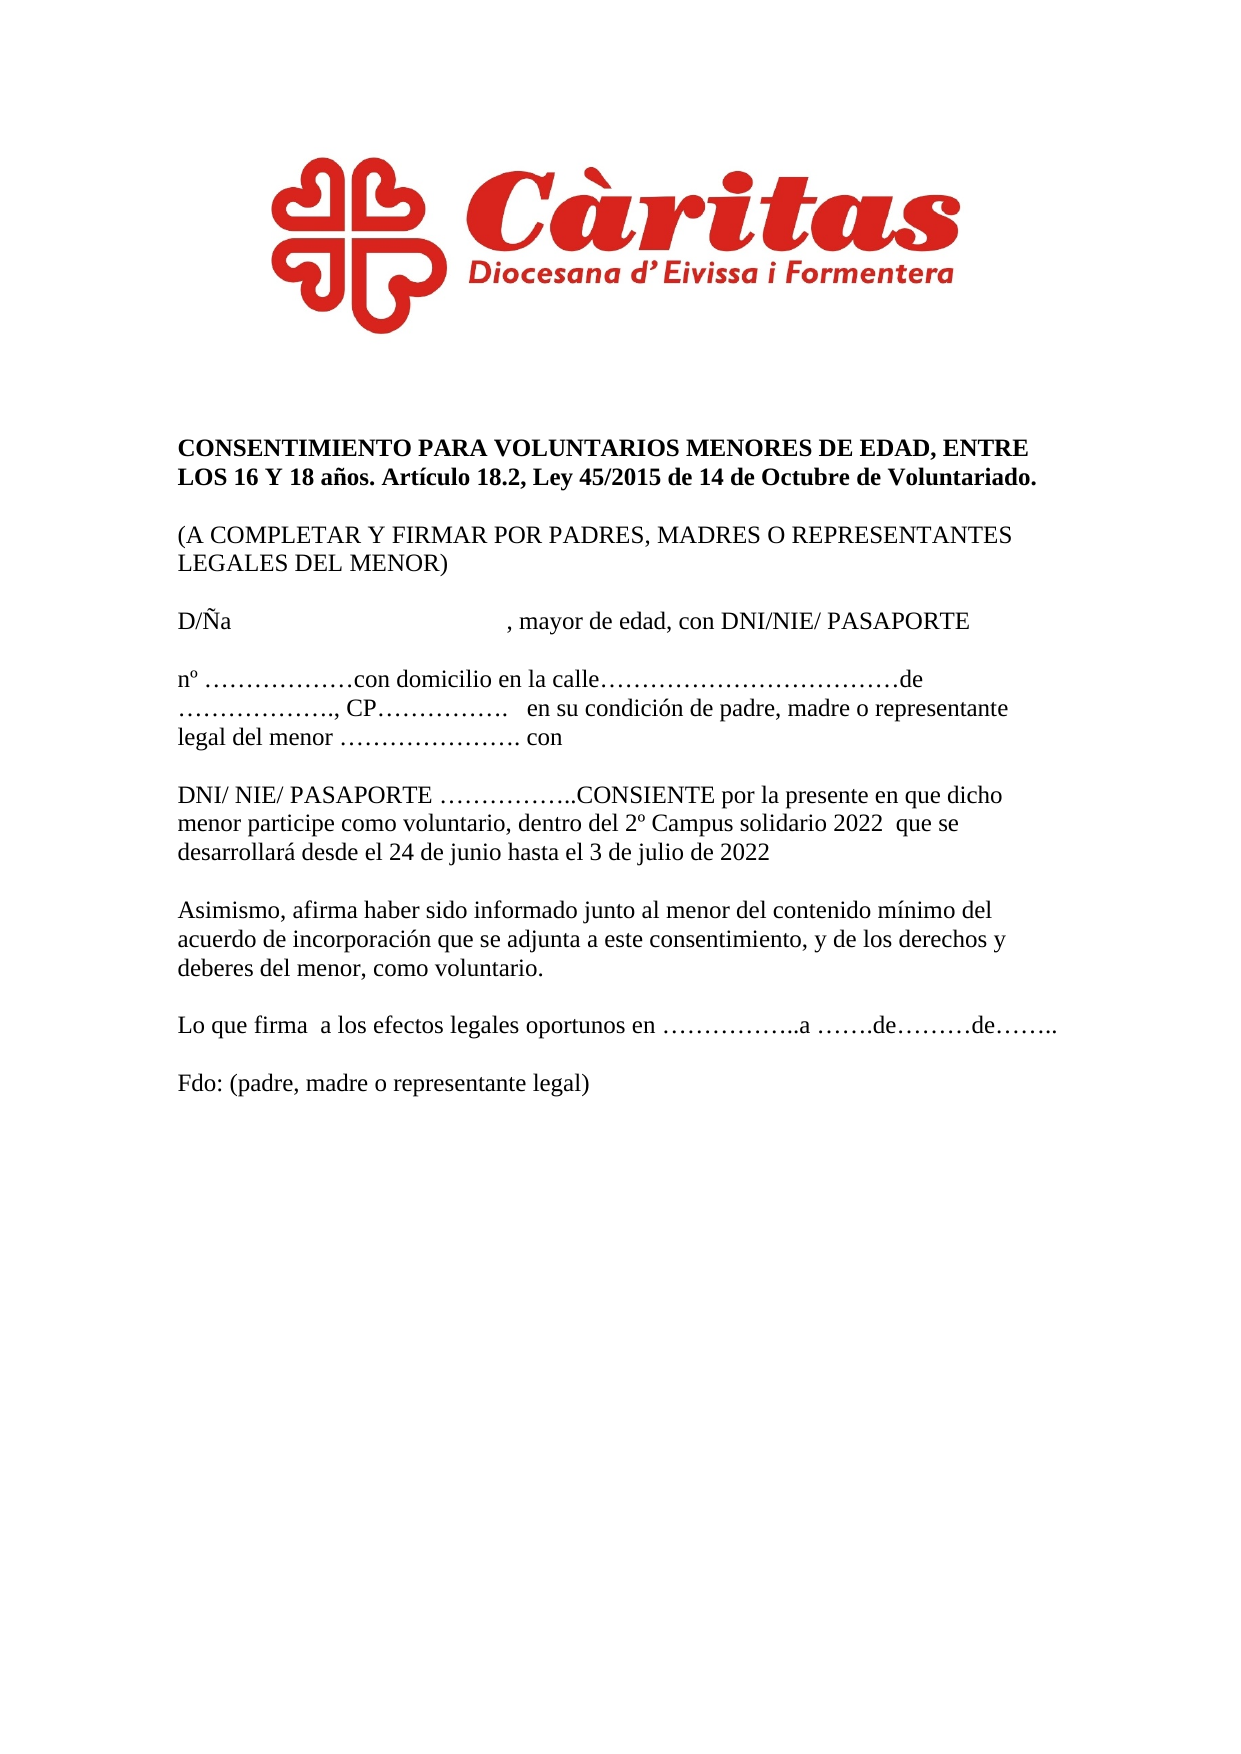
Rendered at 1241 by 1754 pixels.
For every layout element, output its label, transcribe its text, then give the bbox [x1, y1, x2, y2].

text Lo que firma a los efectos legales oportunos en ……………..a …….de………de…….. [177, 1011, 1063, 1039]
text DNI/ NIE/ PASAPORTE ……………..CONSIENTE por la presente en que dicho menor participe como voluntario, dentro del 2º Campus solidario 2022 que se desarrollará desde el 24 de junio hasta el 3 de julio de 2022 [177, 780, 1063, 866]
picture [271, 147, 970, 346]
text (A COMPLETAR Y FIRMAR POR PADRES, MADRES O REPRESENTANTES LEGALES DEL MENOR) [177, 520, 1063, 577]
text Asimismo, afirma haber sido informado junto al menor del contenido mínimo del acuerdo de incorporación que se adjunta a este consentimiento, y de los derechos y deberes del menor, como voluntario. [177, 895, 1063, 981]
text CONSENTIMIENTO PARA VOLUNTARIOS MENORES DE EDAD, ENTRE LOS 16 Y 18 años. Artículo 18.2, Ley 45/2015 de 14 de Octubre de Voluntariado. [177, 433, 1063, 491]
text Fdo: (padre, madre o representante legal) [177, 1068, 1063, 1097]
text nº ………………con domicilio en la calle………………………………de ………………., CP……………. en su condición de padre, madre o representante legal del menor …………………. con [177, 664, 1063, 751]
text D/Ña , mayor de edad, con DNI/NIE/ PASAPORTE [177, 606, 1063, 635]
